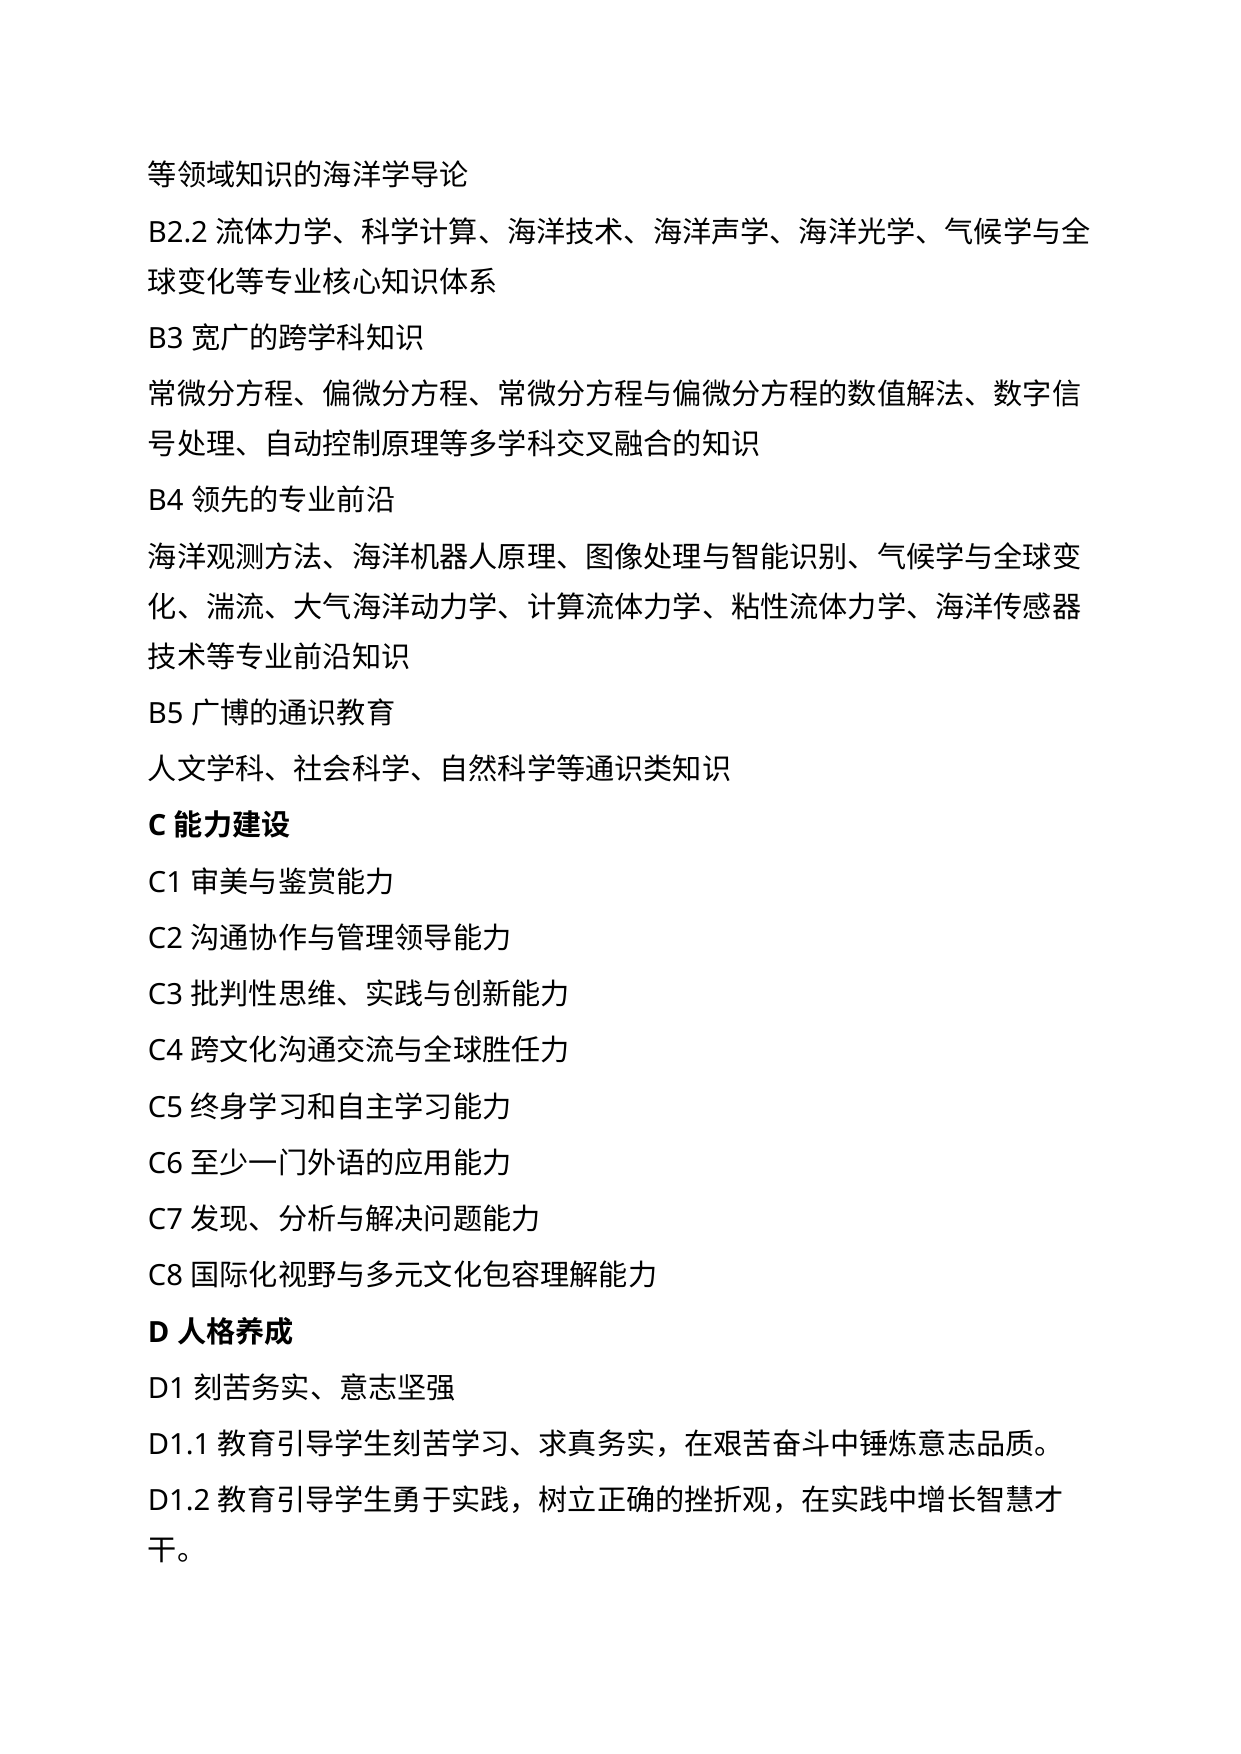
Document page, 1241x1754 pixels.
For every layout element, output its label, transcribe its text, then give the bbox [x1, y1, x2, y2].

text B3 宽广的跨学科知识 [148, 308, 1093, 358]
text C8 国际化视野与多元文化包容理解能力 [148, 1246, 1093, 1296]
text C 能力建设 [148, 796, 1093, 846]
text C2 沟通协作与管理领导能力 [148, 908, 1093, 958]
text C3 批判性思维、实践与创新能力 [148, 964, 1093, 1014]
text C6 至少一门外语的应用能力 [148, 1133, 1093, 1183]
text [148, 146, 1093, 196]
text D1 刻苦务实、意志坚强 [148, 1358, 1093, 1408]
text D 人格养成 [148, 1302, 1093, 1352]
text D1.1 教育引导学生刻苦学习、求真务实，在艰苦奋斗中锤炼意志品质。 [148, 1414, 1093, 1464]
text B5 广博的通识教育 [148, 683, 1093, 733]
text D1.2 教育引导学生勇于实践，树立正确的挫折观，在实践中增长智慧才干。 [148, 1471, 1093, 1571]
text 人文学科、社会科学、自然科学等通识类知识 [148, 739, 1093, 789]
text 海洋观测方法、海洋机器人原理、图像处理与智能识别、气候学与全球变化、湍流、大气海洋动力学、计算流体力学、粘性流体力学、海洋传感器技术等专业前沿知识 [148, 527, 1093, 677]
text B2.2 流体力学、科学计算、海洋技术、海洋声学、海洋光学、气候学与全球变化等专业核心知识体系 [148, 202, 1093, 302]
text 常微分方程、偏微分方程、常微分方程与偏微分方程的数值解法、数字信号处理、自动控制原理等多学科交叉融合的知识 [148, 364, 1093, 464]
text C4 跨文化沟通交流与全球胜任力 [148, 1021, 1093, 1071]
text B4 领先的专业前沿 [148, 471, 1093, 521]
text C5 终身学习和自主学习能力 [148, 1077, 1093, 1127]
text C1 审美与鉴赏能力 [148, 852, 1093, 902]
text C7 发现、分析与解决问题能力 [148, 1189, 1093, 1239]
